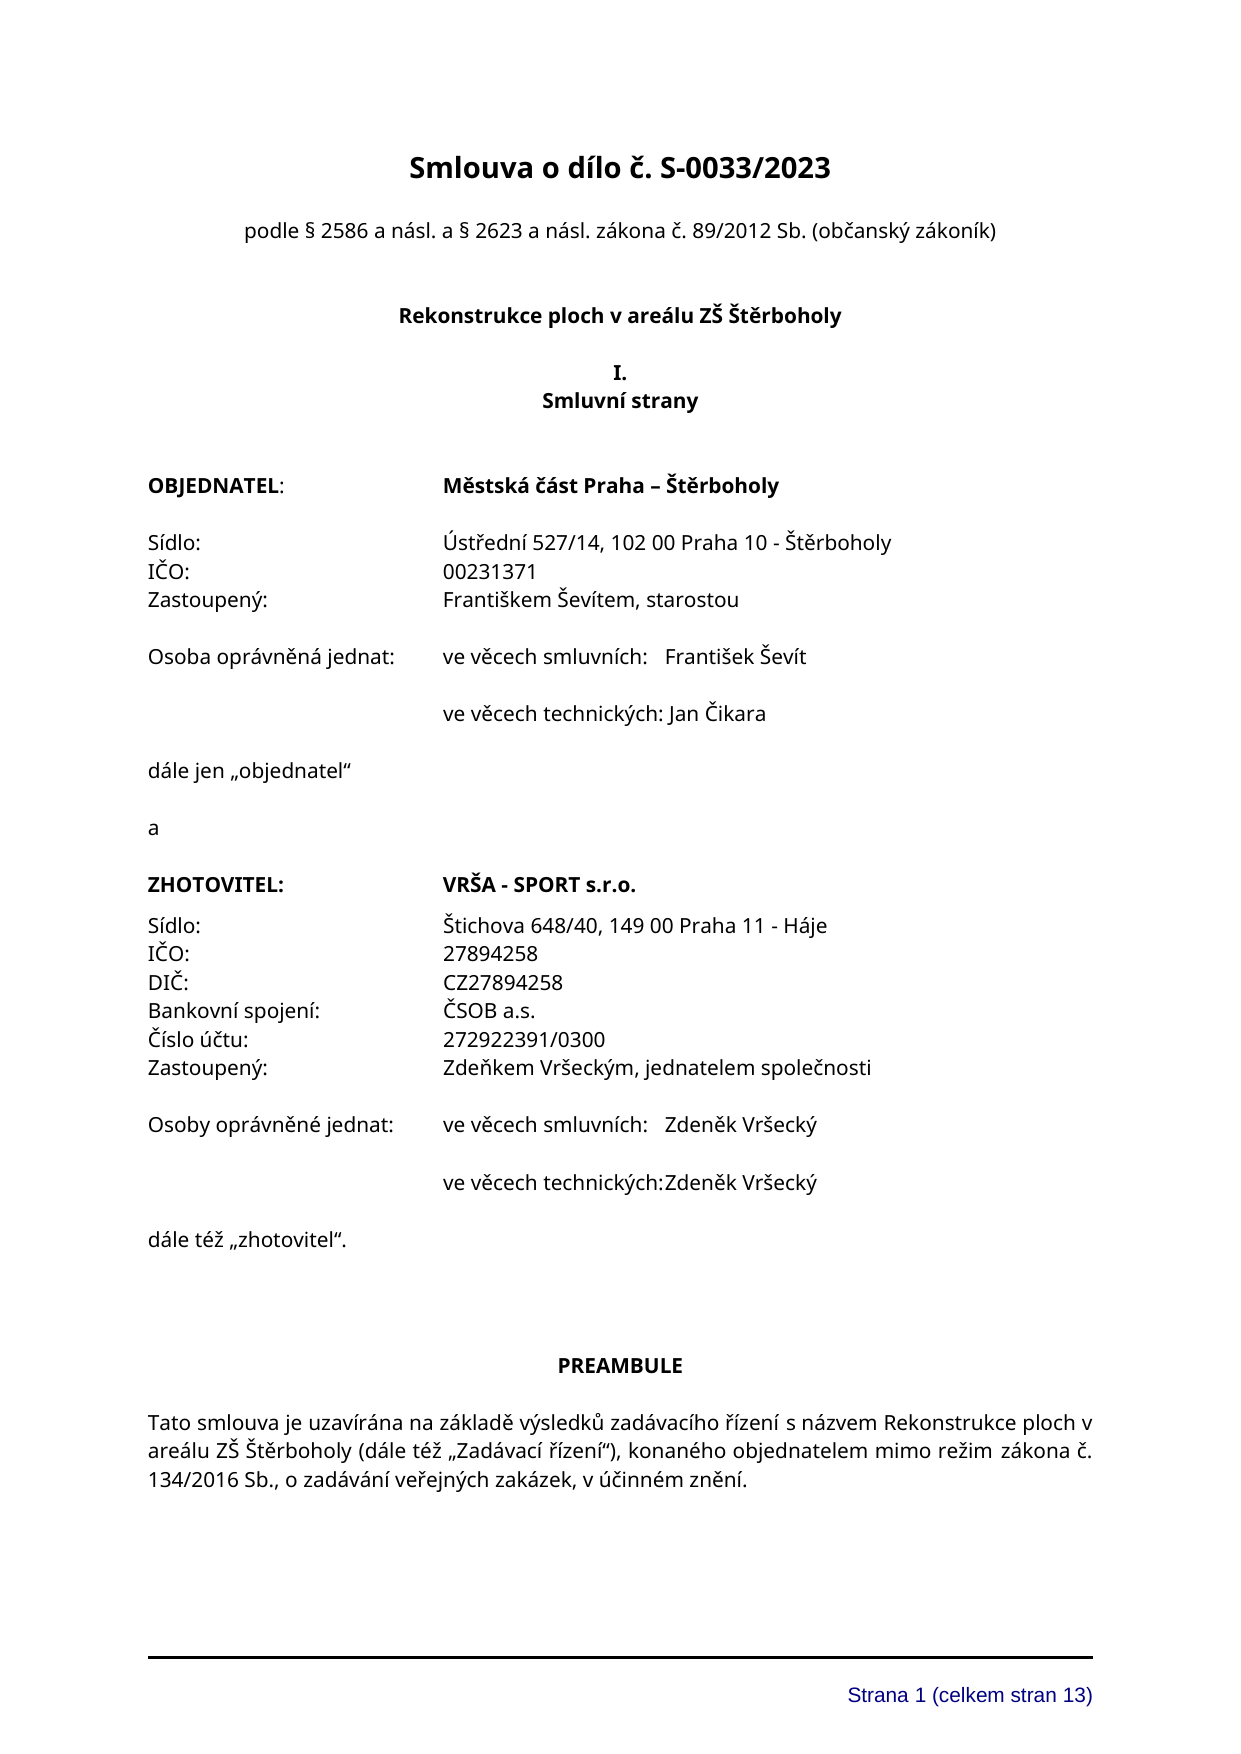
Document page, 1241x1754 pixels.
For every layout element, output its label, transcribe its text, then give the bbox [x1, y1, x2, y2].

text a [148, 813, 1093, 842]
list PREAMBULE [148, 1351, 1093, 1379]
text OBJEDNATEL: Městská část Praha – Štěrboholy [148, 472, 1093, 500]
text DIČ: CZ27894258 [148, 968, 1093, 996]
text Smlouva o dílo č. S-0033/2023 [148, 148, 1093, 187]
text Sídlo: Štichova 648/40, 149 00 Praha 11 - Háje [148, 911, 1093, 939]
text Osoby oprávněné jednat: ve věcech smluvních: Zdeněk Vršecký [148, 1110, 1093, 1139]
text Osoba oprávněná jednat: ve věcech smluvních: František Ševít [148, 642, 1093, 671]
text Zastoupený: Františkem Ševítem, starostou [148, 585, 1093, 614]
text Smluvní strany [148, 386, 1093, 415]
text Tato smlouva je uzavírána na základě výsledků zadávacího řízení s názvem Rekonstrukce ploch v areálu ZŠ Štěrboholy (dále též „Zadávací řízení“), konaného objednatelem mimo režim zákona č. 134/2016 Sb., o zadávání veřejných zakázek, v účinném znění. [148, 1408, 1093, 1493]
text dále jen „objednatel“ [148, 756, 1093, 785]
text Sídlo: Ústřední 527/14, 102 00 Praha 10 - Štěrboholy [148, 528, 1093, 557]
text podle § 2586 a násl. a § 2623 a násl. zákona č. 89/2012 Sb. (občanský zákoník) [148, 216, 1093, 244]
text ve věcech technických: Jan Čikara [148, 699, 1093, 728]
text IČO: 27894258 [148, 939, 1093, 968]
text ve věcech technických: Zdeněk Vršecký [148, 1168, 1093, 1196]
text IČO: 00231371 [148, 557, 1093, 585]
text Číslo účtu: 272922391/0300 [148, 1025, 1093, 1053]
text I. [148, 358, 1093, 386]
text Rekonstrukce ploch v areálu ZŠ Štěrboholy [148, 301, 1093, 329]
text Zastoupený: Zdeňkem Vršeckým, jednatelem společnosti [148, 1053, 1093, 1082]
text Bankovní spojení: ČSOB a.s. [148, 996, 1093, 1025]
text ZHOTOVITEL: VRŠA - SPORT s.r.o. [148, 870, 1093, 898]
text dále též „zhotovitel“. [148, 1225, 1093, 1253]
